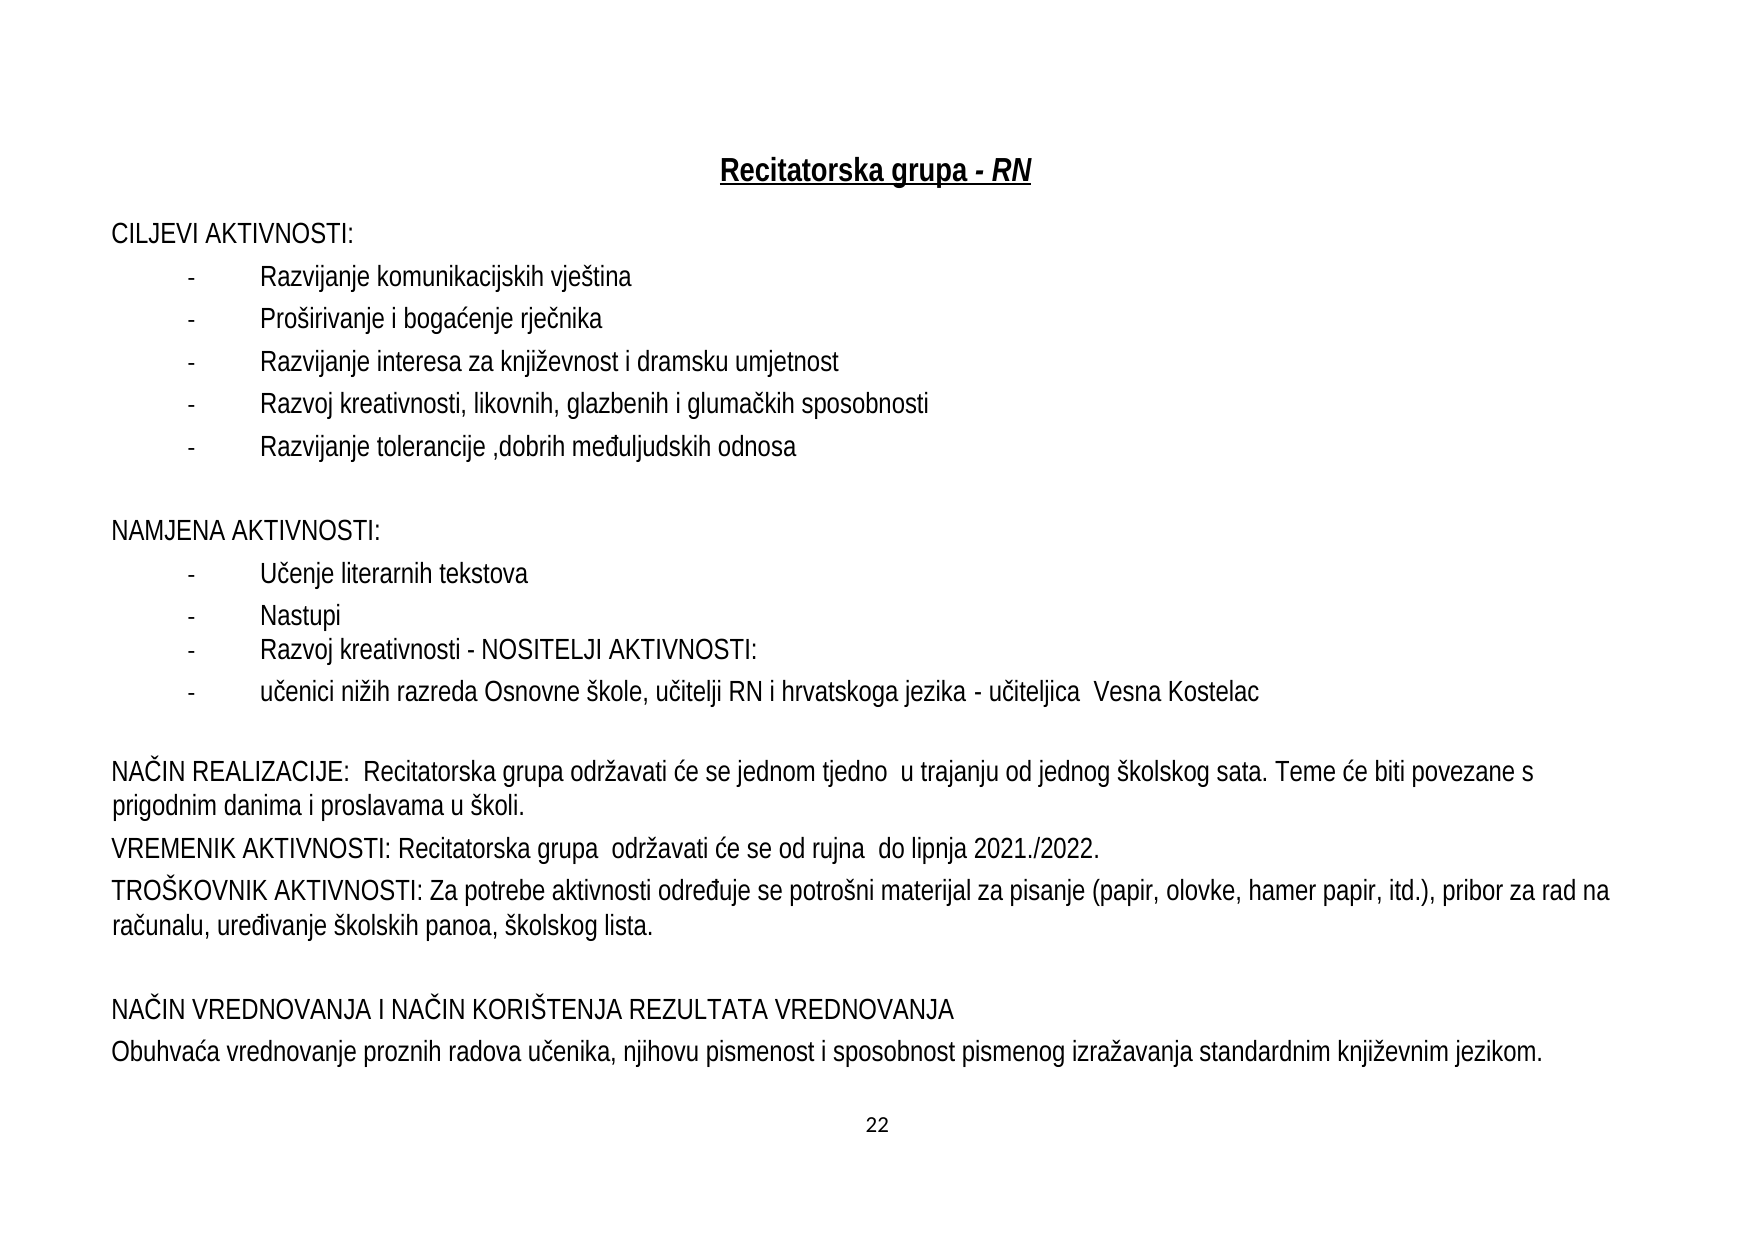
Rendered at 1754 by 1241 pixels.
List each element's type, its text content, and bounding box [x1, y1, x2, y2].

list Razvijanje komunikacijskih vještina [187, 259, 1642, 292]
text Obuhvaća vrednovanje proznih radova učenika, njihovu pismenost i sposobnost pismenog izražavanja standardnim književnim jezikom. [111, 1034, 1642, 1068]
list Razvijanje tolerancije ,dobrih međuljudskih odnosa [187, 429, 1642, 463]
list Razvoj kreativnosti - NOSITELJI AKTIVNOSTI: [187, 632, 1642, 666]
list Proširivanje i bogaćenje rječnika [187, 301, 1642, 335]
list Razvijanje interesa za književnost i dramsku umjetnost [187, 344, 1642, 377]
list Razvoj kreativnosti, likovnih, glazbenih i glumačkih sposobnosti [187, 387, 1642, 420]
list Učenje literarnih tekstova [187, 556, 1642, 589]
list učenici nižih razreda Osnovne škole, učitelji RN i hrvatskoga jezika - učiteljica Vesna Kostelac [187, 674, 1642, 708]
text TROŠKOVNIK AKTIVNOSTI: Za potrebe aktivnosti određuje se potrošni materijal za pisanje (papir, olovke, hamer papir, itd.), pribor za rad na računalu, uređivanje školskih panoa, školskog lista. [111, 873, 1642, 941]
text VREMENIK AKTIVNOSTI: Recitatorska grupa održavati će se od rujna do lipnja 2021./2022. [111, 831, 1642, 864]
text NAČIN REALIZACIJE: Recitatorska grupa održavati će se jednom tjedno u trajanju od jednog školskog sata. Teme će biti povezane s prigodnim danima i proslavama u školi. [111, 754, 1642, 822]
text Recitatorska grupa - RN [112, 150, 1641, 188]
text NAMJENA AKTIVNOSTI: [111, 513, 1642, 547]
text NAČIN VREDNOVANJA I NAČIN KORIŠTENJA REZULTATA VREDNOVANJA [111, 992, 1642, 1025]
text CILJEVI AKTIVNOSTI: [111, 217, 1642, 250]
list Nastupi [187, 598, 1642, 632]
